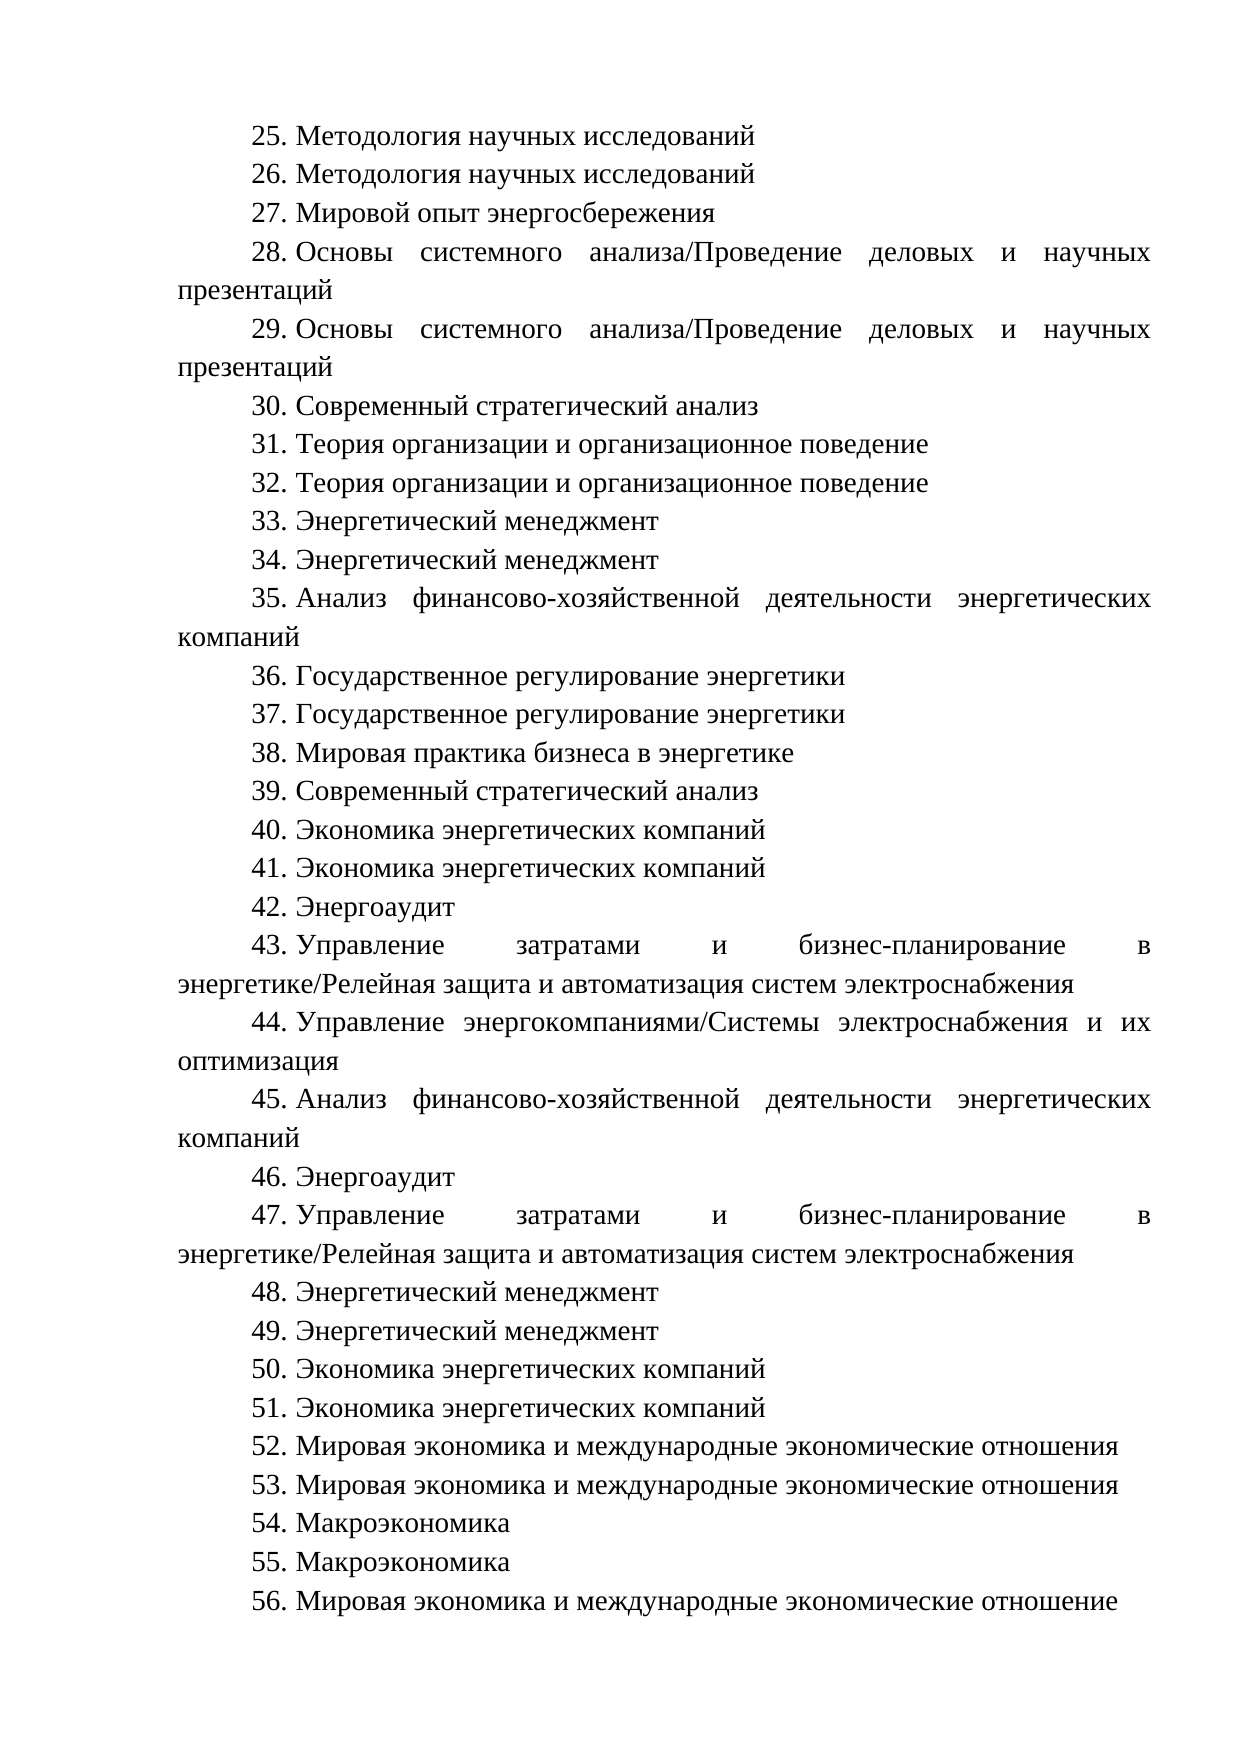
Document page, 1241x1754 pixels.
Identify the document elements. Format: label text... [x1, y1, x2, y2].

list Современный стратегический анализ [177, 388, 1152, 421]
list Методология научных исследований [177, 157, 1152, 190]
list Методология научных исследований [177, 118, 1152, 152]
list Основы системного анализа/Проведение деловых и научных презентаций [177, 311, 1152, 383]
list Мировая экономика и международные экономические отношения [177, 1428, 1152, 1462]
list Энергоаудит [177, 889, 1152, 922]
list Основы системного анализа/Проведение деловых и научных презентаций [177, 234, 1152, 306]
list Энергетический менеджмент [177, 1274, 1152, 1308]
list Государственное регулирование энергетики [177, 696, 1152, 730]
list Экономика энергетических компаний [177, 1351, 1152, 1385]
list Управление затратами и бизнес-планирование в энергетике/Релейная защита и автоматизация систем электроснабжения [177, 927, 1152, 999]
list Мировой опыт энергосбережения [177, 195, 1152, 229]
list Современный стратегический анализ [177, 773, 1152, 807]
list Энергетический менеджмент [177, 1313, 1152, 1346]
list Государственное регулирование энергетики [177, 658, 1152, 691]
list Мировая практика бизнеса в энергетике [177, 735, 1152, 768]
list Мировая экономика и международные экономические отношения [177, 1467, 1152, 1501]
list Макроэкономика [177, 1506, 1152, 1539]
list Экономика энергетических компаний [177, 812, 1152, 845]
list Экономика энергетических компаний [177, 1390, 1152, 1423]
list Мировая экономика и международные экономические отношение [177, 1583, 1152, 1616]
list Макроэкономика [177, 1544, 1152, 1578]
list Анализ финансово-хозяйственной деятельности энергетических компаний [177, 581, 1152, 653]
list Анализ финансово-хозяйственной деятельности энергетических компаний [177, 1082, 1152, 1154]
list Энергетический менеджмент [177, 542, 1152, 576]
list Управление энергокомпаниями/Системы электроснабжения и их оптимизация [177, 1004, 1152, 1077]
list Теория организации и организационное поведение [177, 465, 1152, 498]
list Энергетический менеджмент [177, 503, 1152, 537]
list Экономика энергетических компаний [177, 850, 1152, 884]
list Теория организации и организационное поведение [177, 426, 1152, 460]
list Энергоаудит [177, 1159, 1152, 1192]
list Управление затратами и бизнес-планирование в энергетике/Релейная защита и автоматизация систем электроснабжения [177, 1197, 1152, 1269]
